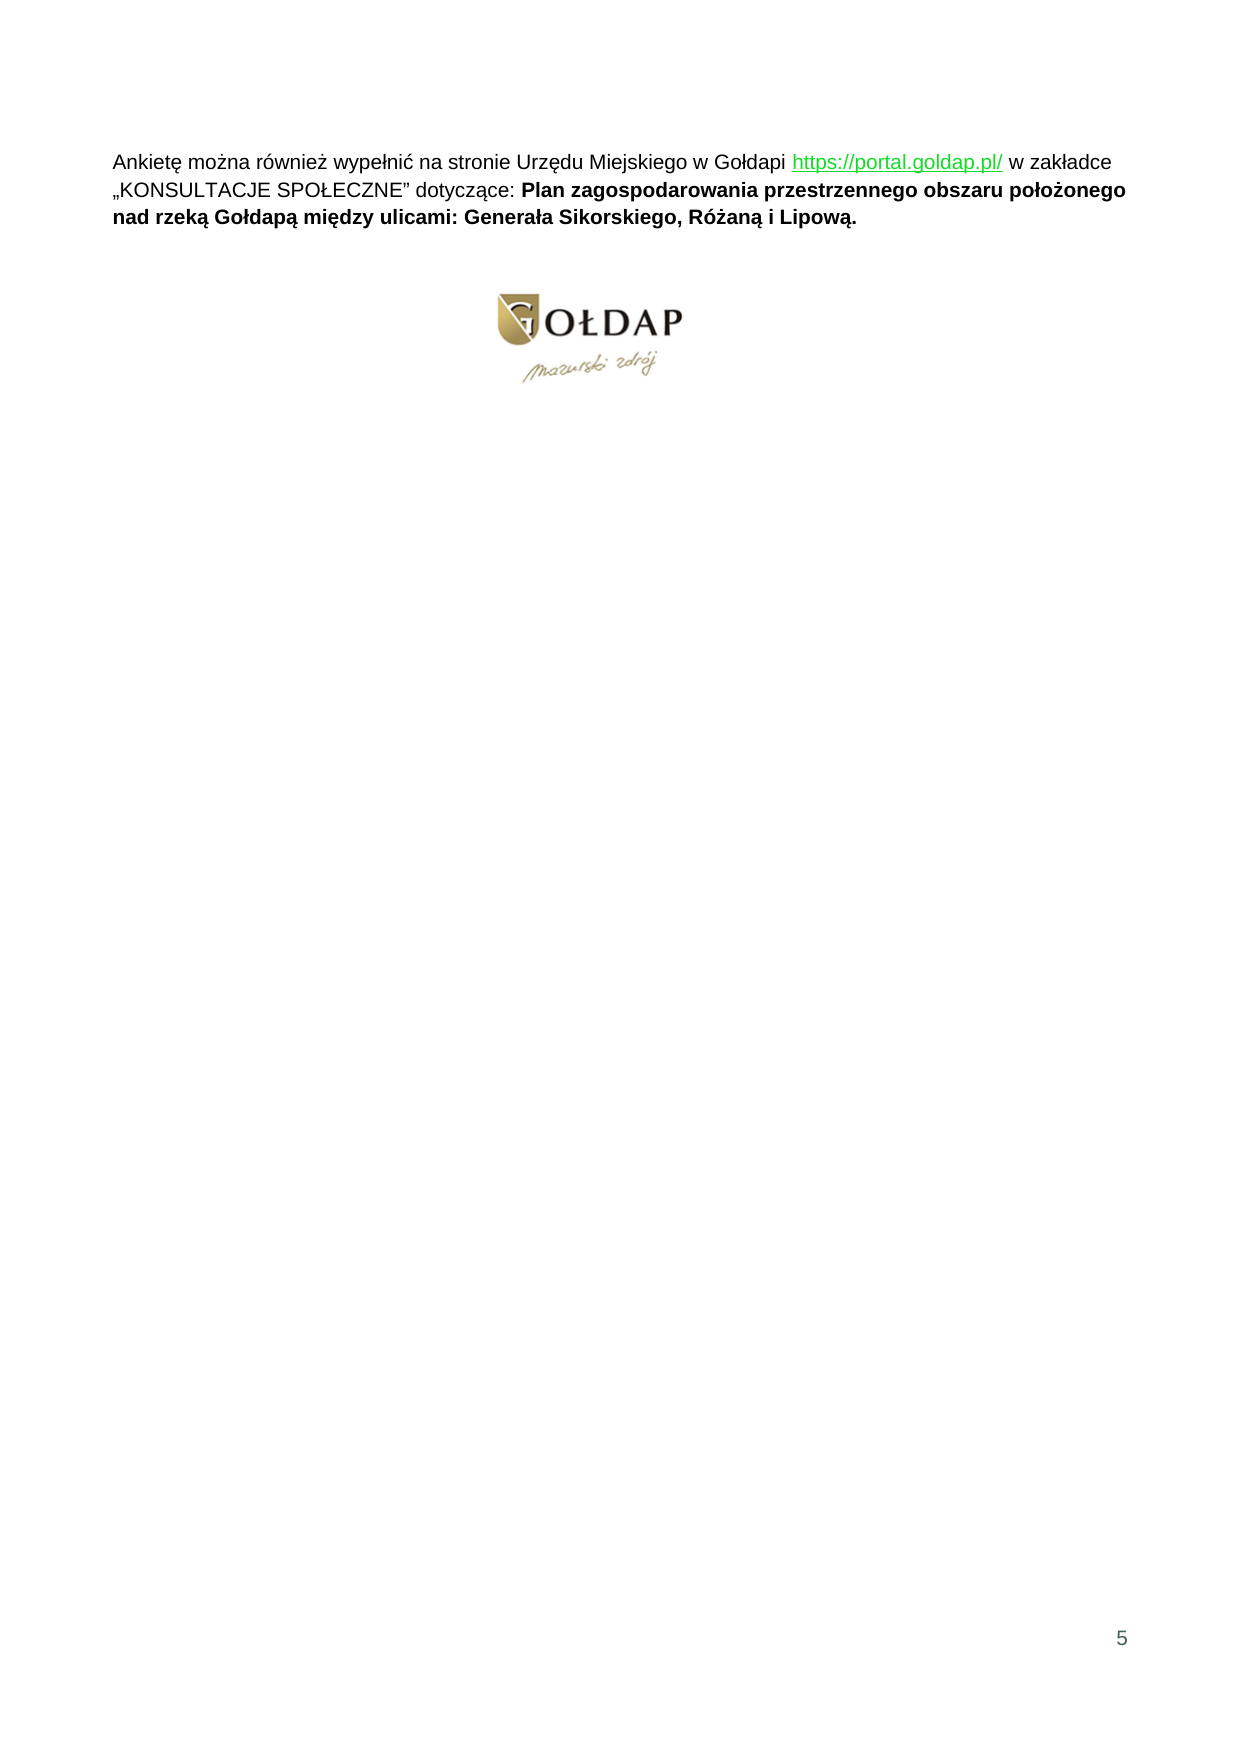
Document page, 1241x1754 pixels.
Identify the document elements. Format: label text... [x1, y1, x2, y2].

picture [496, 292, 684, 384]
text Ankietę można również wypełnić na stronie Urzędu Miejskiego w Gołdapi https://portal.goldap.pl/ w zakładce „KONSULTACJE SPOŁECZNE” dotyczące: Plan zagospodarowania przestrzennego obszaru położonego nad rzeką Gołdapą między ulicami: Generała Sikorskiego, Różaną i Lipową. [112, 150, 1128, 229]
